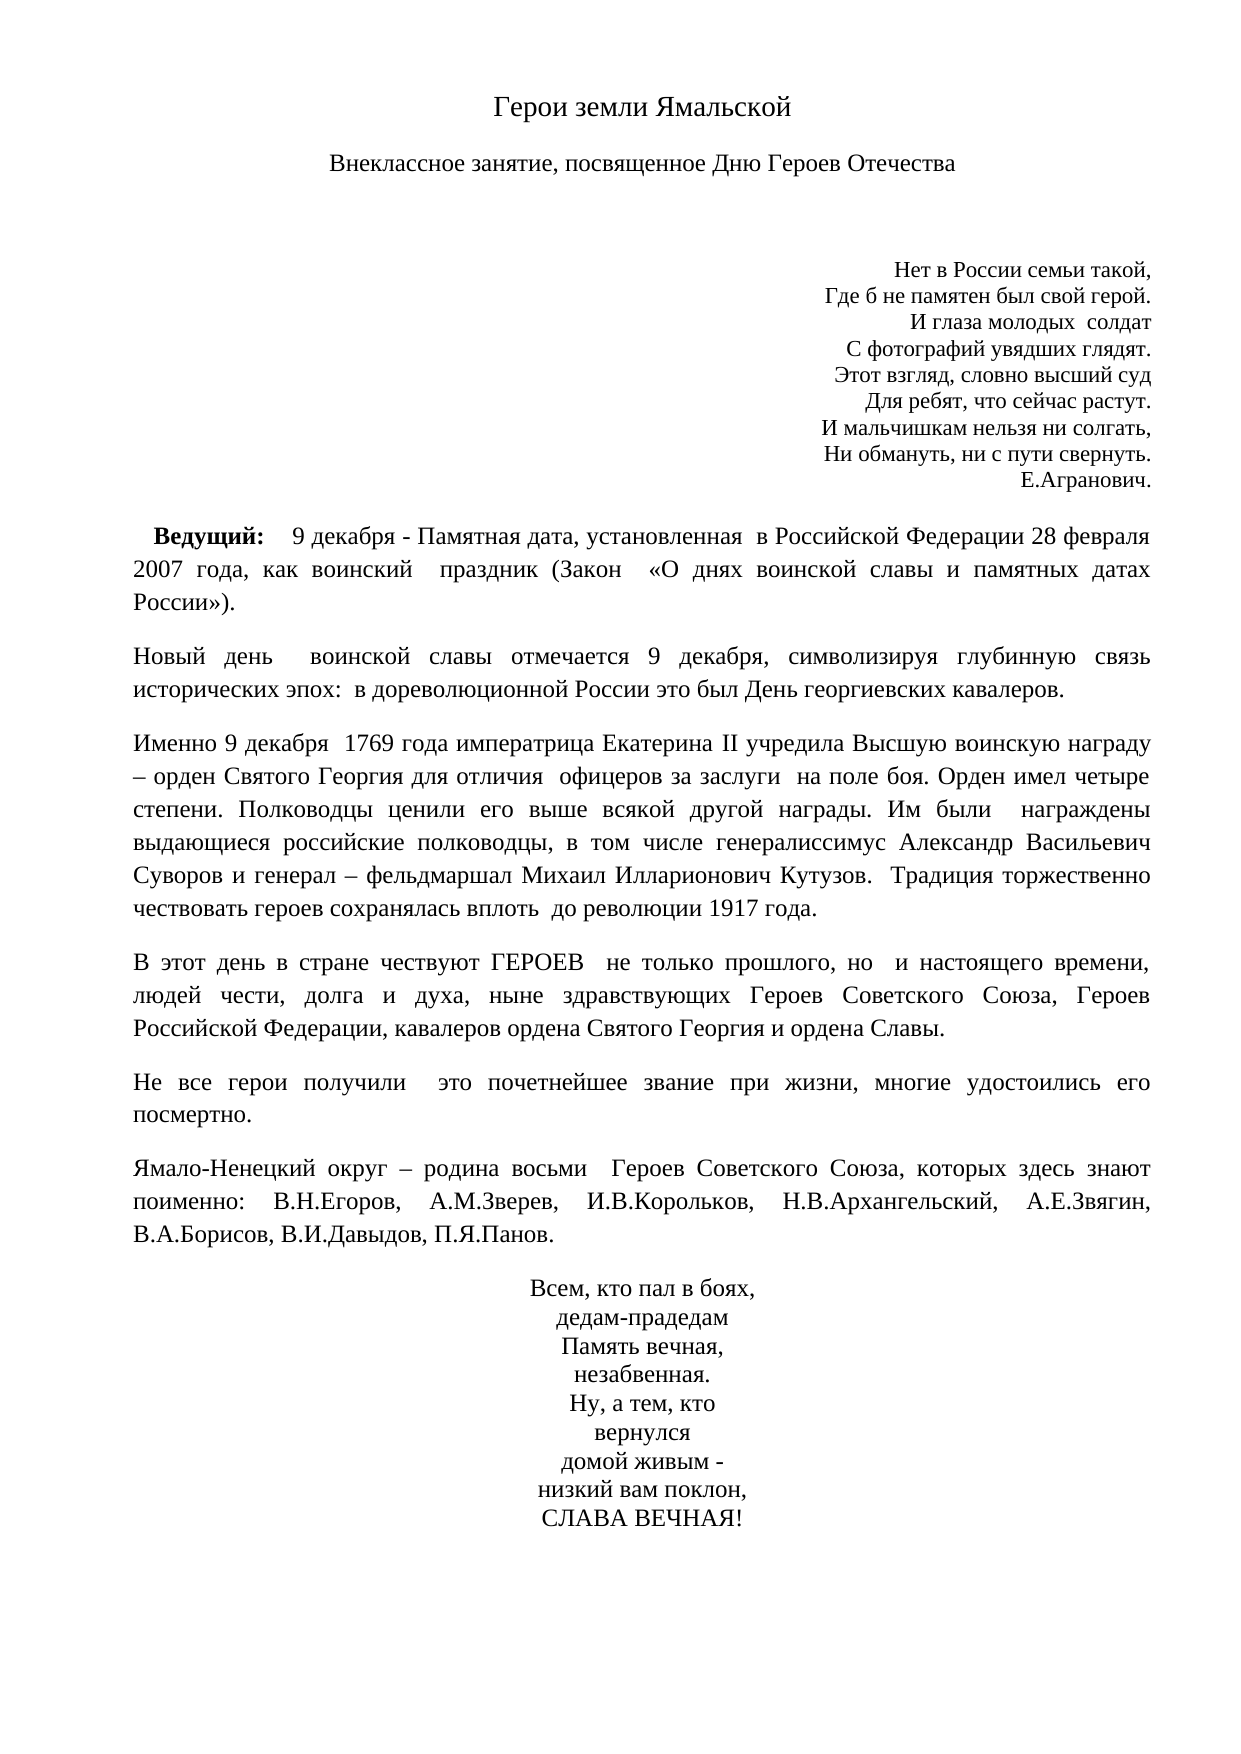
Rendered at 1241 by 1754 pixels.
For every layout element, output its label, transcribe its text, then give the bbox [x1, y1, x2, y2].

text Именно 9 декабря 1769 года императрица Екатерина II учредила Высшую воинскую награду – орден Святого Георгия для отличия офицеров за заслуги на поле боя. Орден имел четыре степени. Полководцы ценили его выше всякой другой награды. Им были награждены выдающиеся российские полководцы, в том числе генералиссимус Александр Васильевич Суворов и генерал – фельдмаршал Михаил Илларионович Кутузов. Традиция торжественно чествовать героев сохранялась вплоть до революции 1917 года. [133, 728, 1152, 922]
text Не все герои получили это почетнейшее звание при жизни, многие удостоились его посмертно. [133, 1067, 1152, 1128]
text низкий вам поклон, [133, 1474, 1152, 1503]
text И мальчишкам нельзя ни солгать, [133, 414, 1152, 440]
text домой живым - [133, 1446, 1152, 1474]
text Ни обмануть, ни с пути свернуть. [133, 440, 1152, 467]
text Где б не памятен был свой герой. [133, 282, 1152, 308]
text Память вечная, [133, 1331, 1152, 1359]
text Ну, а тем, кто [133, 1388, 1152, 1417]
text незабвенная. [133, 1359, 1152, 1388]
text Всем, кто пал в боях, [133, 1273, 1152, 1302]
text Герои земли Ямальской [133, 89, 1152, 122]
text Ведущий: 9 декабря - Памятная дата, установленная в Российской Федерации 28 февраля 2007 года, как воинский праздник (Закон «О днях воинской славы и памятных датах России»). [133, 521, 1152, 616]
text И глаза молодых солдат [133, 308, 1152, 335]
text Нет в России семьи такой, [133, 256, 1152, 282]
text Внеклассное занятие, посвященное Дню Героев Отечества [133, 148, 1152, 177]
text Этот взгляд, словно высший суд [133, 361, 1152, 387]
text Для ребят, что сейчас растут. [133, 387, 1152, 414]
text дедам-прадедам [133, 1302, 1152, 1331]
text Новый день воинской славы отмечается 9 декабря, символизируя глубинную связь исторических эпох: в дореволюционной России это был День георгиевских кавалеров. [133, 641, 1152, 703]
text Ямало-Ненецкий округ – родина восьми Героев Советского Союза, которых здесь знают поименно: В.Н.Егоров, А.М.Зверев, И.В.Корольков, Н.В.Архангельский, А.Е.Звягин, В.А.Борисов, В.И.Давыдов, П.Я.Панов. [133, 1153, 1152, 1248]
text вернулся [133, 1417, 1152, 1446]
text С фотографий увядших глядят. [133, 335, 1152, 361]
text В этот день в стране чествуют ГЕРОЕВ не только прошлого, но и настоящего времени, людей чести, долга и духа, ныне здравствующих Героев Советского Союза, Героев Российской Федерации, кавалеров ордена Святого Георгия и ордена Славы. [133, 947, 1152, 1041]
text Е.Агранович. [133, 467, 1152, 493]
text СЛАВА ВЕЧНАЯ! [133, 1503, 1152, 1532]
